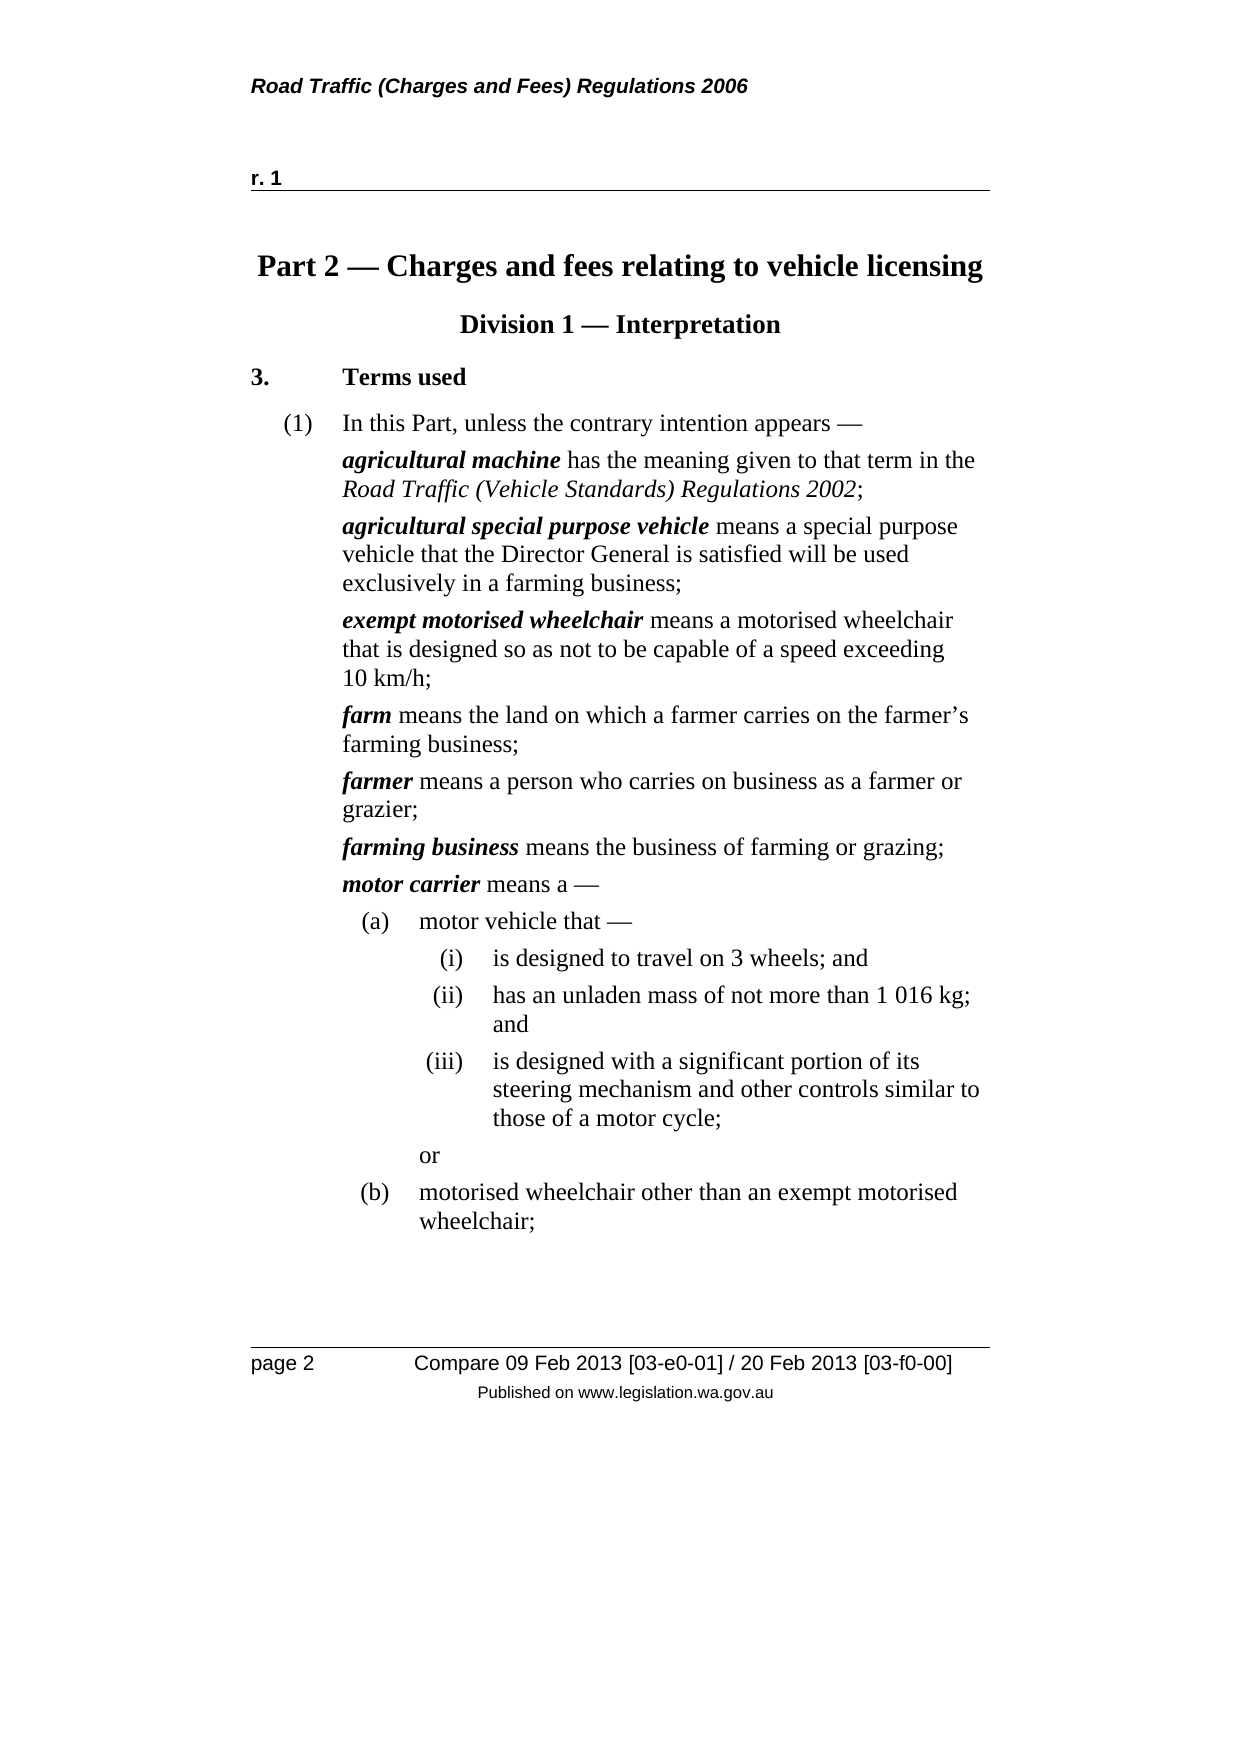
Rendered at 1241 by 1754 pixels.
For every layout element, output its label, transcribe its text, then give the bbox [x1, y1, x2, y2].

text (ii) has an unladen mass of not more than 1 016 kg; and [251, 980, 990, 1037]
text farmer means a person who carries on business as a farmer or grazier; [251, 766, 990, 823]
text agricultural machine has the meaning given to that term in the Road Traffic (Vehicle Standards) Regulations 2002; [251, 445, 990, 502]
text motor carrier means a — [251, 869, 990, 897]
text (1) In this Part, unless the contrary intention appears — [251, 408, 990, 437]
text (i) is designed to travel on 3 wheels; and [251, 943, 990, 972]
subtitle Division 1 — Interpretation [251, 308, 990, 339]
text agricultural special purpose vehicle means a special purpose vehicle that the Director General is satisfied will be used exclusively in a farming business; [251, 511, 990, 597]
text (b) motorised wheelchair other than an exempt motorised wheelchair; [251, 1177, 990, 1235]
subtitle Part 2 — Charges and fees relating to vehicle licensing [251, 247, 990, 283]
text (iii) is designed with a significant portion of its steering mechanism and other controls similar to those of a motor cycle; [251, 1046, 990, 1132]
text or [251, 1140, 990, 1169]
text farm means the land on which a farmer carries on the farmer’s farming business; [251, 700, 990, 757]
text (a) motor vehicle that — [251, 906, 990, 934]
text exempt motorised wheelchair means a motorised wheelchair that is designed so as not to be capable of a speed exceeding 10 km/h; [251, 605, 990, 692]
text farming business means the business of farming or grazing; [251, 832, 990, 860]
subtitle 3. Terms used [251, 362, 990, 391]
